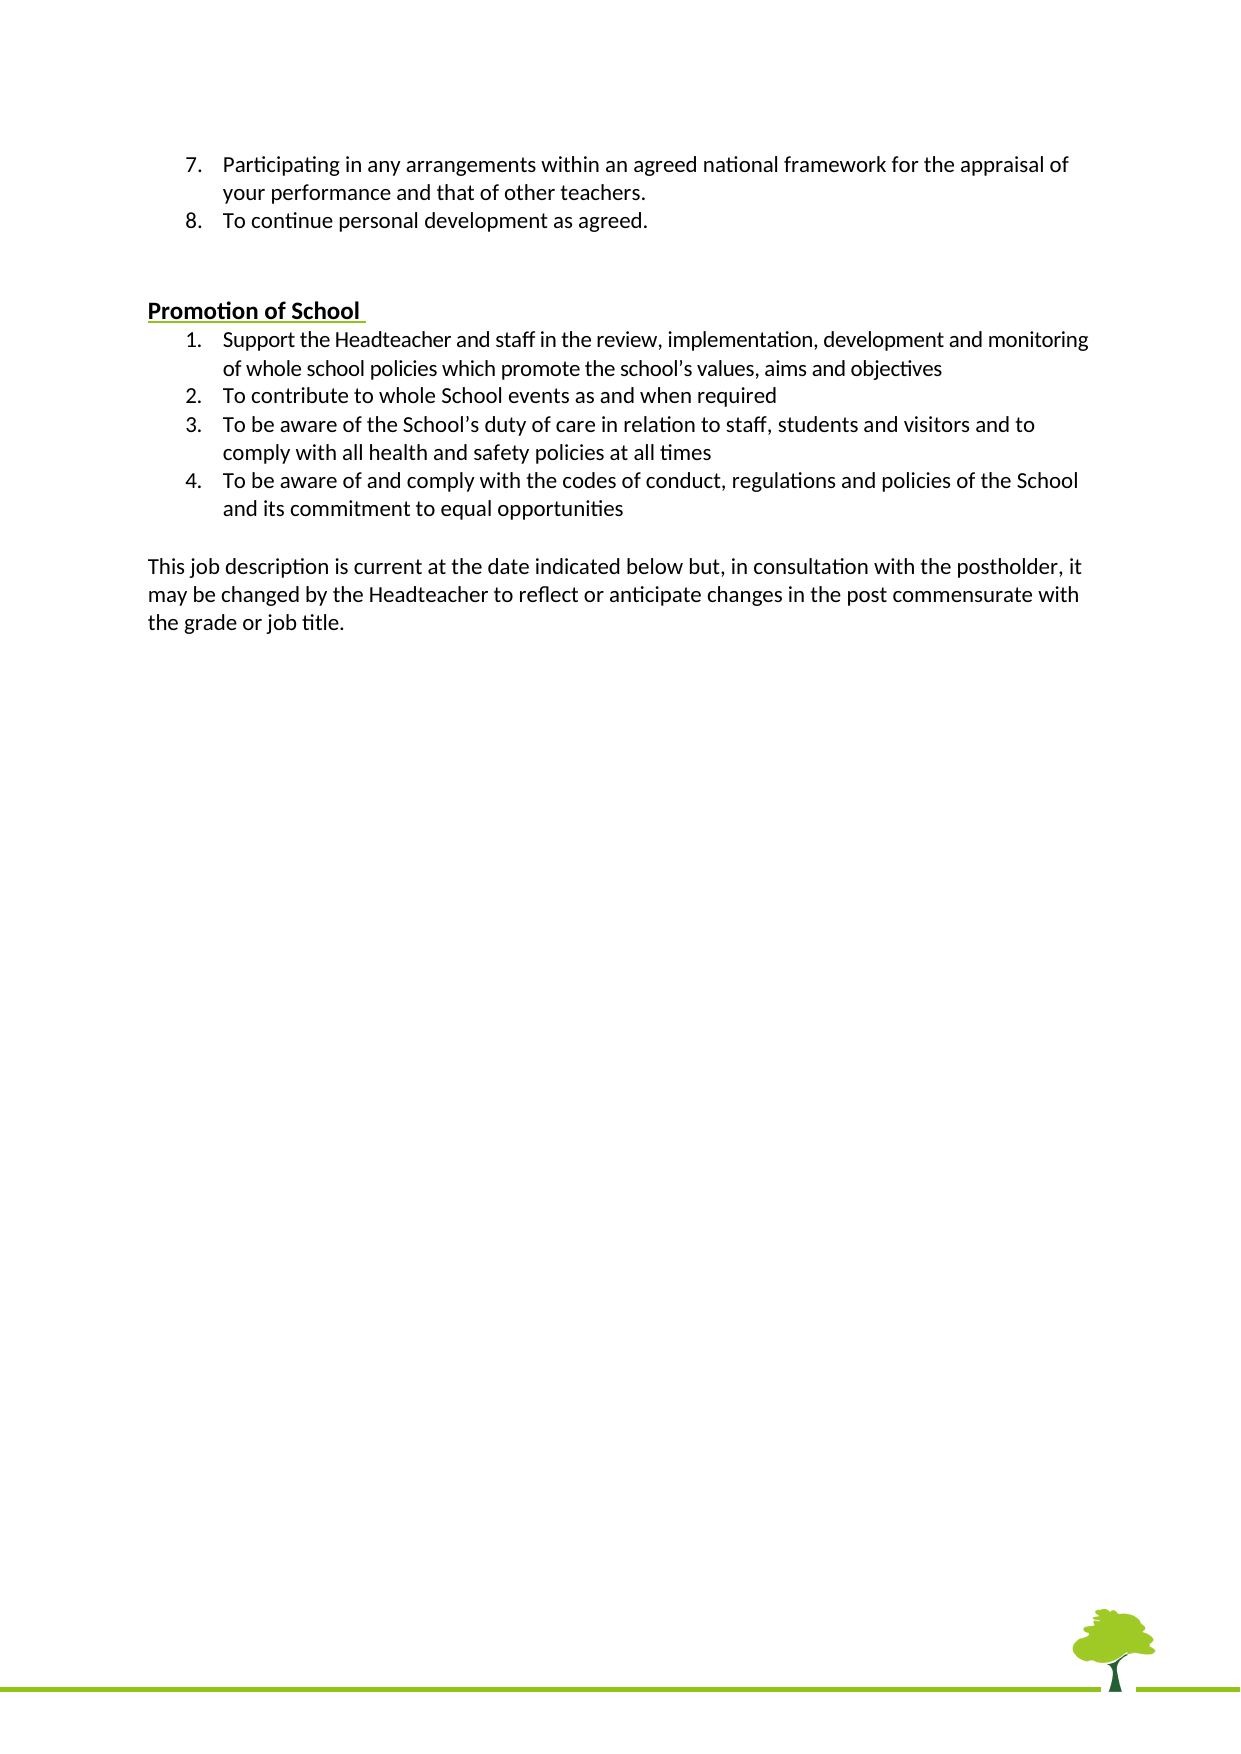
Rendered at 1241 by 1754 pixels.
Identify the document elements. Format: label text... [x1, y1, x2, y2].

text This job description is current at the date indicated below but, in consultation with the postholder, it may be changed by the Headteacher to reflect or anticipate changes in the post commensurate with the grade or job title. [148, 552, 1092, 636]
list To be aware of the School’s duty of care in relation to staff, students and visitors and to comply with all health and safety policies at all times [185, 410, 1092, 466]
list To continue personal development as agreed. [185, 206, 1092, 234]
list To be aware of and comply with the codes of conduct, regulations and policies of the School and its commitment to equal opportunities [185, 466, 1092, 522]
list To contribute to whole School events as and when required [185, 382, 1092, 410]
text Promotion of School [148, 295, 1092, 326]
list Support the Headteacher and staff in the review, implementation, development and monitoring of whole school policies which promote the school’s values, aims and objectives [185, 326, 1092, 382]
picture [1058, 1602, 1171, 1704]
list Participating in any arrangements within an agreed national framework for the appraisal of your performance and that of other teachers. [185, 150, 1092, 206]
